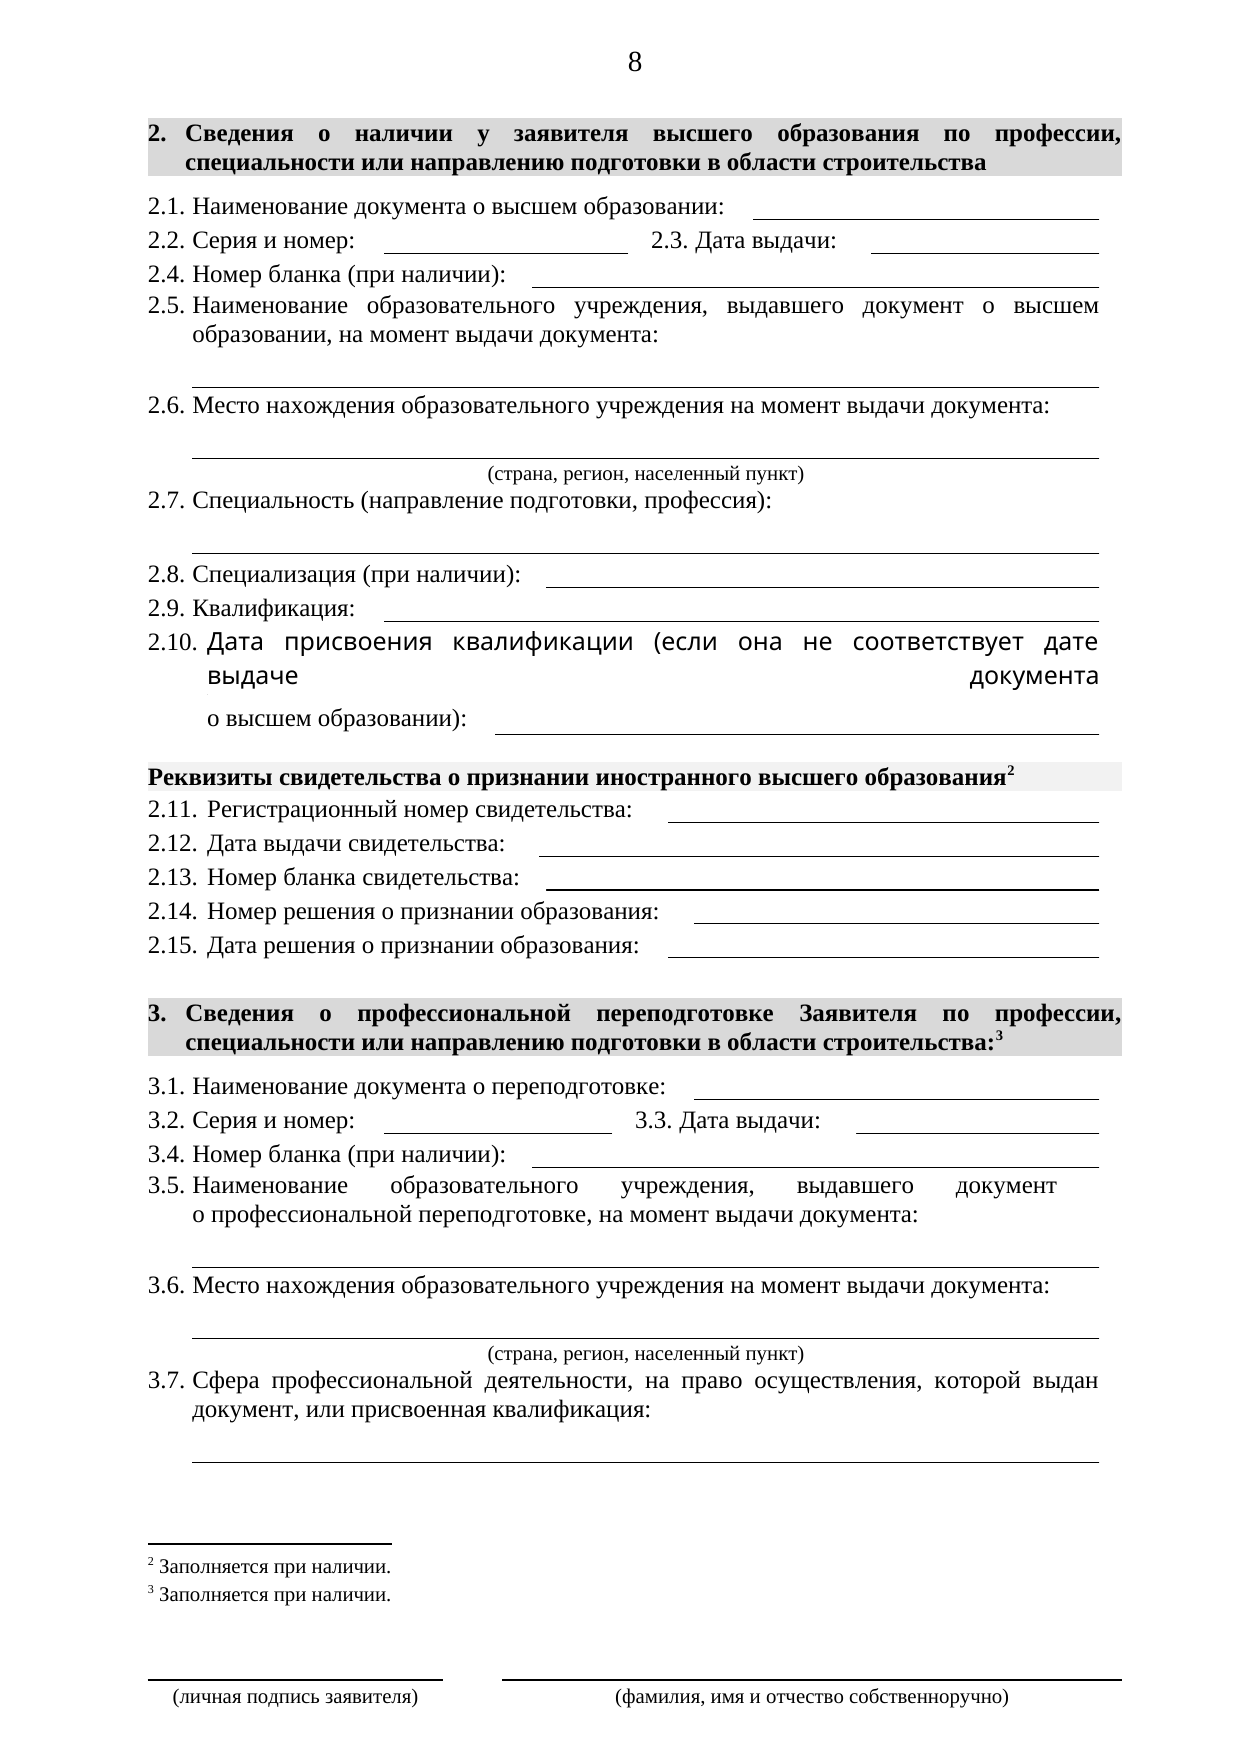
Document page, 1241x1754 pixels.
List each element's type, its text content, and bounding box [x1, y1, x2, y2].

table_cell Номер бланка свидетельства: [136, 859, 535, 893]
table_header Регистрационный номер свидетельства: [136, 791, 656, 825]
table_cell Место нахождения образовательного учреждения на момент выдачи документа: [136, 1270, 1111, 1301]
table_cell Квалификация: [136, 590, 372, 624]
table_cell [860, 222, 1111, 256]
table_cell Номер решения о признании образования: [136, 893, 683, 927]
table_cell [520, 1136, 1111, 1170]
table_cell Наименование образовательного учреждения, выдавшего документ о высшем образовании, на момент выдачи документа: [136, 290, 1111, 349]
table_cell [136, 1425, 1111, 1465]
table_cell Специализация (при наличии): [136, 556, 535, 590]
table_cell Дата присвоения квалификации (если она не соответствует дате выдаче документа _ [136, 624, 1111, 697]
list Сведения о профессиональной переподготовке Заявителя по профессии, специальности или направлению подготовки в области строительства: [148, 998, 1122, 1056]
table_cell [373, 1102, 623, 1136]
table_cell (страна, регион, населенный пункт) [136, 461, 1111, 485]
table_cell Номер бланка (при наличии): [136, 256, 520, 290]
table_header [683, 1068, 1111, 1102]
table_cell о высшем образовании): [136, 697, 483, 737]
table_cell Номер бланка (при наличии): [136, 1136, 520, 1170]
table_cell [373, 222, 639, 256]
table_cell [136, 421, 1111, 461]
table_cell Дата решения о признании образования: [136, 927, 656, 961]
table_cell [136, 1301, 1111, 1341]
table_cell [484, 697, 1111, 737]
table_header [656, 791, 1111, 825]
table_cell [656, 927, 1111, 961]
table_cell [683, 893, 1111, 927]
table_cell [136, 350, 1111, 390]
table_cell Серия и номер: [136, 222, 372, 256]
table_cell [535, 859, 1111, 893]
table_header Наименование документа о переподготовке: [136, 1068, 683, 1102]
table_cell [520, 256, 1111, 290]
table_cell Наименование образовательного учреждения, выдавшего документ о профессиональной переподготовке, на момент выдачи документа: [136, 1170, 1111, 1229]
table_cell [528, 825, 1111, 859]
list Сведения о наличии у заявителя высшего образования по профессии, специальности или направлению подготовки в области строительства [148, 118, 1122, 176]
table_header [742, 188, 1111, 222]
table_cell Место нахождения образовательного учреждения на момент выдачи документа: [136, 390, 1111, 421]
table_cell [136, 516, 1111, 556]
table_cell Дата выдачи: [640, 222, 860, 256]
text Реквизиты свидетельства о признании иностранного высшего образования [148, 762, 1122, 791]
table_cell (страна, регион, населенный пункт) [136, 1341, 1111, 1365]
table_header Наименование документа о высшем образовании: [136, 188, 742, 222]
table_cell [535, 556, 1111, 590]
table_cell [136, 1230, 1111, 1270]
table_cell [845, 1102, 1111, 1136]
table_cell Специальность (направление подготовки, профессия): [136, 485, 1111, 516]
table_cell Дата выдачи: [624, 1102, 845, 1136]
table_cell Серия и номер: [136, 1102, 372, 1136]
table_cell Дата выдачи свидетельства: [136, 825, 527, 859]
table_cell Сфера профессиональной деятельности, на право осуществления, которой выдан документ, или присвоенная квалификация: [136, 1365, 1111, 1424]
table_cell [373, 590, 1111, 624]
